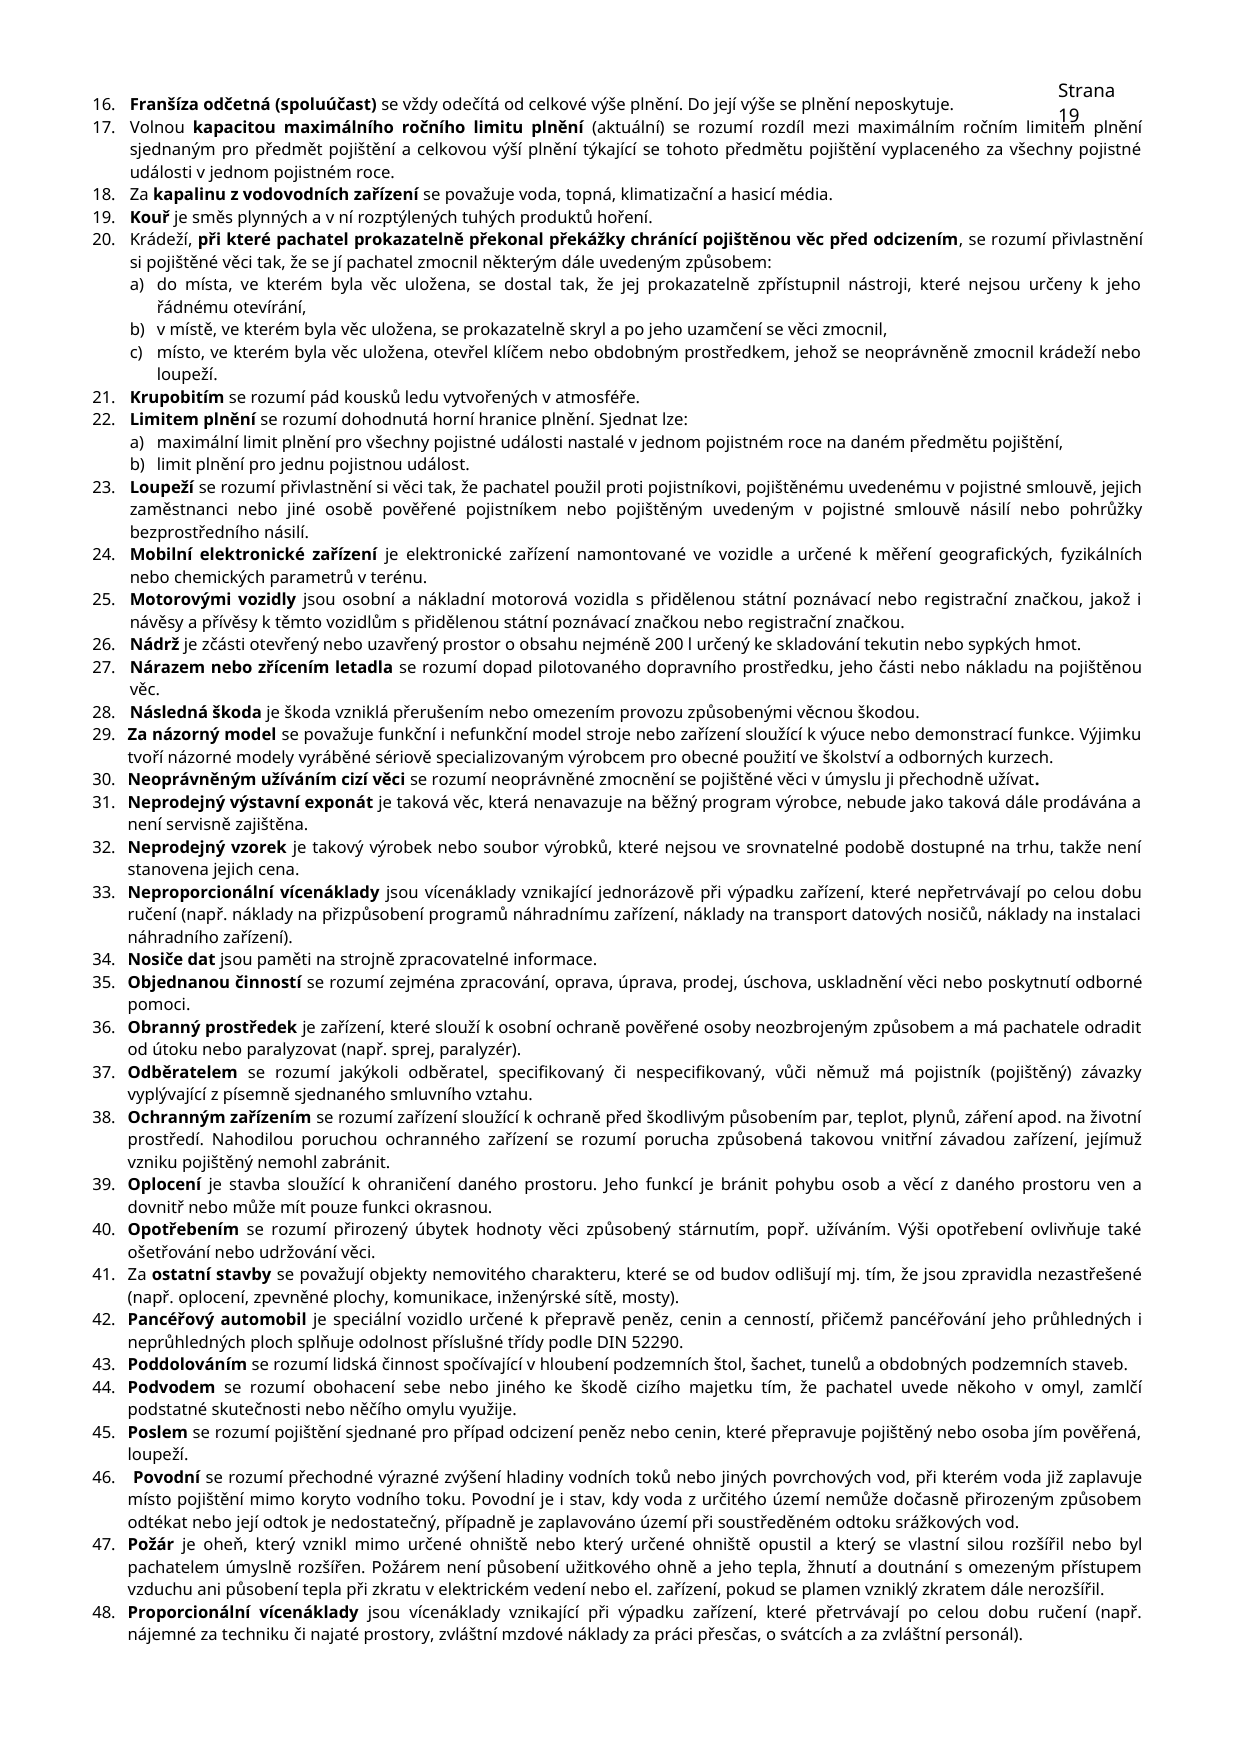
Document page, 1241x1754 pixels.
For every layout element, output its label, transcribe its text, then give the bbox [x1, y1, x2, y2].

list Neprodejný vzorek je takový výrobek nebo soubor výrobků, které nejsou ve srovnatelné podobě dostupné na trhu, takže není stanovena jejich cena. [92, 835, 1143, 880]
list Za kapalinu z vodovodních zařízení se považuje voda, topná, klimatizační a hasicí média. [92, 183, 1143, 205]
list Poddolováním se rozumí lidská činnost spočívající v hloubení podzemních štol, šachet, tunelů a obdobných podzemních staveb. [92, 1353, 1143, 1375]
list Neproporcionální vícenáklady jsou vícenáklady vznikající jednorázově při výpadku zařízení, které nepřetrvávají po celou dobu ručení (např. náklady na přizpůsobení programů náhradnímu zařízení, náklady na transport datových nosičů, náklady na instalaci náhradního zařízení). [92, 880, 1143, 948]
list Za ostatní stavby se považují objekty nemovitého charakteru, které se od budov odlišují mj. tím, že jsou zpravidla nezastřešené (např. oplocení, zpevněné plochy, komunikace, inženýrské sítě, mosty). [92, 1263, 1143, 1308]
list v místě, ve kterém byla věc uložena, se prokazatelně skryl a po jeho uzamčení se věci zmocnil, [129, 318, 1143, 340]
list Franšíza odčetná (spoluúčast) se vždy odečítá od celkové výše plnění. Do její výše se plnění neposkytuje. [92, 93, 1143, 115]
list Následná škoda je škoda vzniklá přerušením nebo omezením provozu způsobenými věcnou škodou. [92, 700, 1143, 723]
list Kouř je směs plynných a v ní rozptýlených tuhých produktů hoření. [92, 205, 1143, 228]
list Volnou kapacitou maximálního ročního limitu plnění (aktuální) se rozumí rozdíl mezi maximálním ročním limitem plnění sjednaným pro předmět pojištění a celkovou výší plnění týkající se tohoto předmětu pojištění vyplaceného za všechny pojistné události v jednom pojistném roce. [92, 115, 1143, 183]
list Nádrž je zčásti otevřený nebo uzavřený prostor o obsahu nejméně 200 l určený ke skladování tekutin nebo sypkých hmot. [92, 633, 1143, 655]
list Opotřebením se rozumí přirozený úbytek hodnoty věci způsobený stárnutím, popř. užíváním. Výši opotřebení ovlivňuje také ošetřování nebo udržování věci. [92, 1218, 1143, 1263]
list Obranný prostředek je zařízení, které slouží k osobní ochraně pověřené osoby neozbrojeným způsobem a má pachatele odradit od útoku nebo paralyzovat (např. sprej, paralyzér). [92, 1015, 1143, 1060]
list Pancéřový automobil je speciální vozidlo určené k přepravě peněz, cenin a cenností, přičemž pancéřování jeho průhledných i neprůhledných ploch splňuje odolnost příslušné třídy podle DIN 52290. [92, 1308, 1143, 1353]
list Povodní se rozumí přechodné výrazné zvýšení hladiny vodních toků nebo jiných povrchových vod, při kterém voda již zaplavuje místo pojištění mimo koryto vodního toku. Povodní je i stav, kdy voda z určitého území nemůže dočasně přirozeným způsobem odtékat nebo její odtok je nedostatečný, případně je zaplavováno území při soustředěném odtoku srážkových vod. [92, 1465, 1143, 1533]
list Loupeží se rozumí přivlastnění si věci tak, že pachatel použil proti pojistníkovi, pojištěnému uvedenému v pojistné smlouvě, jejich zaměstnanci nebo jiné osobě pověřené pojistníkem nebo pojištěným uvedeným v pojistné smlouvě násilí nebo pohrůžky bezprostředního násilí. [92, 475, 1143, 543]
list Nárazem nebo zřícením letadla se rozumí dopad pilotovaného dopravního prostředku, jeho části nebo nákladu na pojištěnou věc. [92, 655, 1143, 700]
list Poslem se rozumí pojištění sjednané pro případ odcizení peněz nebo cenin, které přepravuje pojištěný nebo osoba jím pověřená, loupeží. [92, 1420, 1143, 1465]
list Proporcionální vícenáklady jsou vícenáklady vznikající při výpadku zařízení, které přetrvávají po celou dobu ručení (např. nájemné za techniku či najaté prostory, zvláštní mzdové náklady za práci přesčas, o svátcích a za zvláštní personál). [92, 1600, 1143, 1645]
list Limitem plnění se rozumí dohodnutá horní hranice plnění. Sjednat lze: [92, 408, 1143, 430]
list Motorovými vozidly jsou osobní a nákladní motorová vozidla s přidělenou státní poznávací nebo registrační značkou, jakož i návěsy a přívěsy k těmto vozidlům s přidělenou státní poznávací značkou nebo registrační značkou. [92, 588, 1143, 633]
list Neprodejný výstavní exponát je taková věc, která nenavazuje na běžný program výrobce, nebude jako taková dále prodávána a není servisně zajištěna. [92, 790, 1143, 835]
list do místa, ve kterém byla věc uložena, se dostal tak, že jej prokazatelně zpřístupnil nástroji, které nejsou určeny k jeho řádnému otevírání, [129, 273, 1143, 318]
list Za názorný model se považuje funkční i nefunkční model stroje nebo zařízení sloužící k výuce nebo demonstrací funkce. Výjimku tvoří názorné modely vyráběné sériově specializovaným výrobcem pro obecné použití ve školství a odborných kurzech. [92, 723, 1143, 768]
list Krupobitím se rozumí pád kousků ledu vytvořených v atmosféře. [92, 385, 1143, 408]
list limit plnění pro jednu pojistnou událost. [129, 453, 1143, 475]
list Mobilní elektronické zařízení je elektronické zařízení namontované ve vozidle a určené k měření geografických, fyzikálních nebo chemických parametrů v terénu. [92, 543, 1143, 588]
list Neoprávněným užíváním cizí věci se rozumí neoprávněné zmocnění se pojištěné věci v úmyslu ji přechodně užívat. [92, 768, 1143, 790]
list Objednanou činností se rozumí zejména zpracování, oprava, úprava, prodej, úschova, uskladnění věci nebo poskytnutí odborné pomoci. [92, 970, 1143, 1015]
list Krádeží, při které pachatel prokazatelně překonal překážky chránící pojištěnou věc před odcizením, se rozumí přivlastnění si pojištěné věci tak, že se jí pachatel zmocnil některým dále uvedeným způsobem: [92, 228, 1143, 273]
list Podvodem se rozumí obohacení sebe nebo jiného ke škodě cizího majetku tím, že pachatel uvede někoho v omyl, zamlčí podstatné skutečnosti nebo něčího omylu využije. [92, 1375, 1143, 1420]
list Nosiče dat jsou paměti na strojně zpracovatelné informace. [92, 948, 1143, 970]
list Požár je oheň, který vznikl mimo určené ohniště nebo který určené ohniště opustil a který se vlastní silou rozšířil nebo byl pachatelem úmyslně rozšířen. Požárem není působení užitkového ohně a jeho tepla, žhnutí a doutnání s omezeným přístupem vzduchu ani působení tepla při zkratu v elektrickém vedení nebo el. zařízení, pokud se plamen vzniklý zkratem dále nerozšířil. [92, 1533, 1143, 1600]
list maximální limit plnění pro všechny pojistné události nastalé v jednom pojistném roce na daném předmětu pojištění, [129, 430, 1143, 453]
list Ochranným zařízením se rozumí zařízení sloužící k ochraně před škodlivým působením par, teplot, plynů, záření apod. na životní prostředí. Nahodilou poruchou ochranného zařízení se rozumí porucha způsobená takovou vnitřní závadou zařízení, jejímuž vzniku pojištěný nemohl zabránit. [92, 1105, 1143, 1173]
list Odběratelem se rozumí jakýkoli odběratel, specifikovaný či nespecifikovaný, vůči němuž má pojistník (pojištěný) závazky vyplývající z písemně sjednaného smluvního vztahu. [92, 1060, 1143, 1105]
list místo, ve kterém byla věc uložena, otevřel klíčem nebo obdobným prostředkem, jehož se neoprávněně zmocnil krádeží nebo loupeží. [129, 340, 1143, 385]
list Oplocení je stavba sloužící k ohraničení daného prostoru. Jeho funkcí je bránit pohybu osob a věcí z daného prostoru ven a dovnitř nebo může mít pouze funkci okrasnou. [92, 1173, 1143, 1218]
